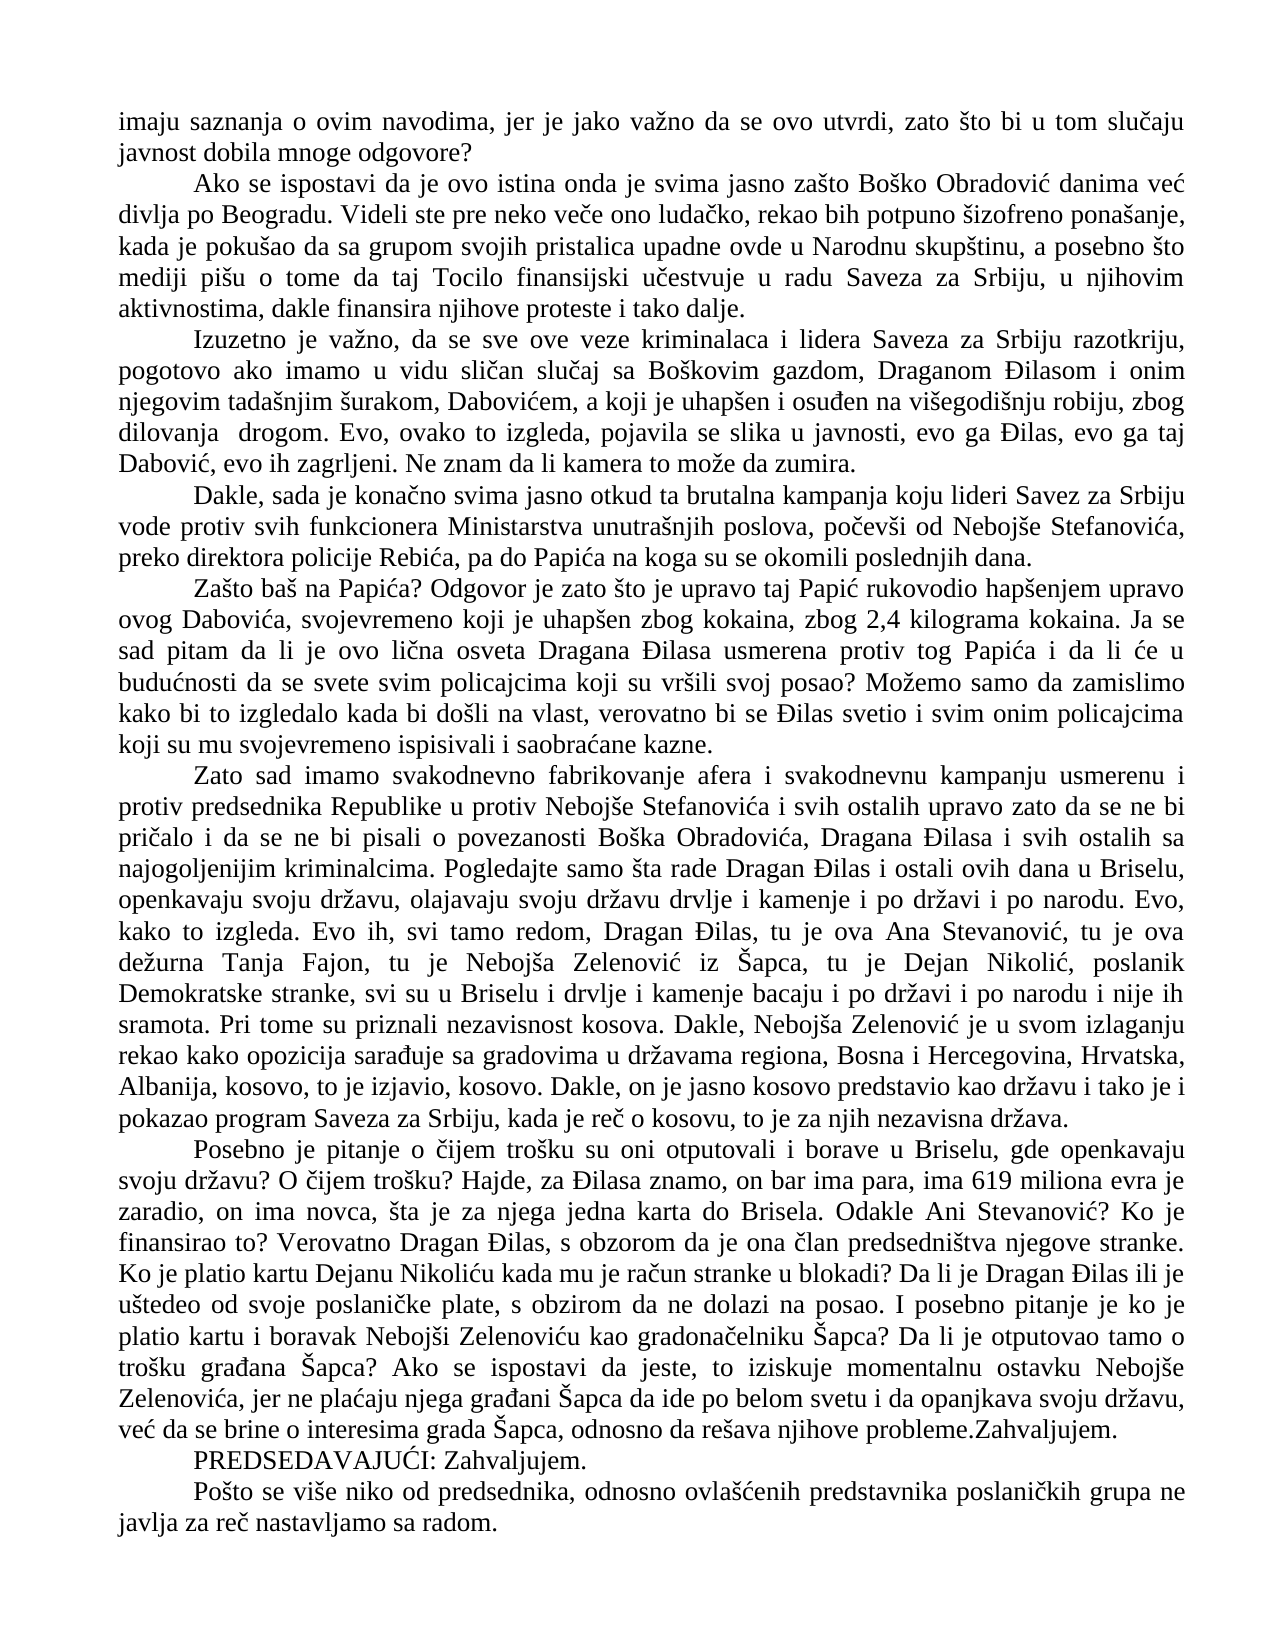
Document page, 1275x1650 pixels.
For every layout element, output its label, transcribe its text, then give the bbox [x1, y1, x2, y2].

text Posebno je pitanje o čijem trošku su oni otputovali i borave u Briselu, gde openkavaju svoju državu? O čijem trošku? Hajde, za Đilasa znamo, on bar ima para, ima 619 miliona evra je zaradio, on ima novca, šta je za njega jedna karta do Brisela. Odakle Ani Stevanović? Ko je finansirao to? Verovatno Dragan Đilas, s obzorom da je ona član predsedništva njegove stranke. Ko je platio kartu Dejanu Nikoliću kada mu je račun stranke u blokadi? Da li je Dragan Đilas ili je uštedeo od svoje poslaničke plate, s obzirom da ne dolazi na posao. I posebno pitanje je ko je platio kartu i boravak Nebojši Zelenoviću kao gradonačelniku Šapca? Da li je otputovao tamo o trošku građana Šapca? Ako se ispostavi da jeste, to iziskuje momentalnu ostavku Nebojše Zelenovića, jer ne plaćaju njega građani Šapca da ide po belom svetu i da opanjkava svoju državu, već da se brine o interesima grada Šapca, odnosno da rešava njihove probleme.Zahvaljujem. [118, 1133, 1186, 1444]
text Izuzetno je važno, da se sve ove veze kriminalaca i lidera Saveza za Srbiju razotkriju, pogotovo ako imamo u vidu sličan slučaj sa Boškovim gazdom, Draganom Đilasom i onim njegovim tadašnjim šurakom, Dabovićem, a koji je uhapšen i osuđen na višegodišnju robiju, zbog dilovanja drogom. Evo, ovako to izgleda, pojavila se slika u javnosti, evo ga Đilas, evo ga taj Dabović, evo ih zagrljeni. Ne znam da li kamera to može da zumira. [118, 323, 1186, 479]
text Dakle, sada je konačno svima jasno otkud ta brutalna kampanja koju lideri Savez za Srbiju vode protiv svih funkcionera Ministarstva unutrašnjih poslova, počevši od Nebojše Stefanovića, preko direktora policije Rebića, pa do Papića na koga su se okomili poslednjih dana. [118, 479, 1186, 572]
text Ako se ispostavi da je ovo istina onda je svima jasno zašto Boško Obradović danima već divlja po Beogradu. Videli ste pre neko veče ono ludačko, rekao bih potpuno šizofreno ponašanje, kada je pokušao da sa grupom svojih pristalica upadne ovde u Narodnu skupštinu, a posebno što mediji pišu o tome da taj Tocilo finansijski učestvuje u radu Saveza za Srbiju, u njihovim aktivnostima, dakle finansira njihove proteste i tako dalje. [118, 167, 1186, 323]
text Zato sad imamo svakodnevno fabrikovanje afera i svakodnevnu kampanju usmerenu i protiv predsednika Republike u protiv Nebojše Stefanovića i svih ostalih upravo zato da se ne bi pričalo i da se ne bi pisali o povezanosti Boška Obradovića, Dragana Đilasa i svih ostalih sa najogoljenijim kriminalcima. Pogledajte samo šta rade Dragan Đilas i ostali ovih dana u Briselu, openkavaju svoju državu, olajavaju svoju državu drvlje i kamenje i po državi i po narodu. Evo, kako to izgleda. Evo ih, svi tamo redom, Dragan Đilas, tu je ova Ana Stevanović, tu je ova dežurna Tanja Fajon, tu je Nebojša Zelenović iz Šapca, tu je Dejan Nikolić, poslanik Demokratske stranke, svi su u Briselu i drvlje i kamenje bacaju i po državi i po narodu i nije ih sramota. Pri tome su priznali nezavisnost kosova. Dakle, Nebojša Zelenović je u svom izlaganju rekao kako opozicija sarađuje sa gradovima u državama regiona, Bosna i Hercegovina, Hrvatska, Albanija, kosovo, to je izjavio, kosovo. Dakle, on je jasno kosovo predstavio kao državu i tako je i pokazao program Saveza za Srbiju, kada je reč o kosovu, to je za njih nezavisna država. [118, 759, 1186, 1133]
text Pošto se više niko od predsednika, odnosno ovlašćenih predstavnika poslaničkih grupa ne javlja za reč nastavljamo sa radom. [118, 1475, 1186, 1538]
text PREDSEDAVAJUĆI: Zahvaljujem. [118, 1444, 1186, 1475]
text Zašto baš na Papića? Odgovor je zato što je upravo taj Papić rukovodio hapšenjem upravo ovog Dabovića, svojevremeno koji je uhapšen zbog kokaina, zbog 2,4 kilograma kokaina. Ja se sad pitam da li je ovo lična osveta Dragana Đilasa usmerena protiv tog Papića i da li će u budućnosti da se svete svim policajcima koji su vršili svoj posao? Možemo samo da zamislimo kako bi to izgledalo kada bi došli na vlast, verovatno bi se Đilas svetio i svim onim policajcima koji su mu svojevremeno ispisivali i saobraćane kazne. [118, 572, 1186, 759]
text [118, 105, 1186, 167]
